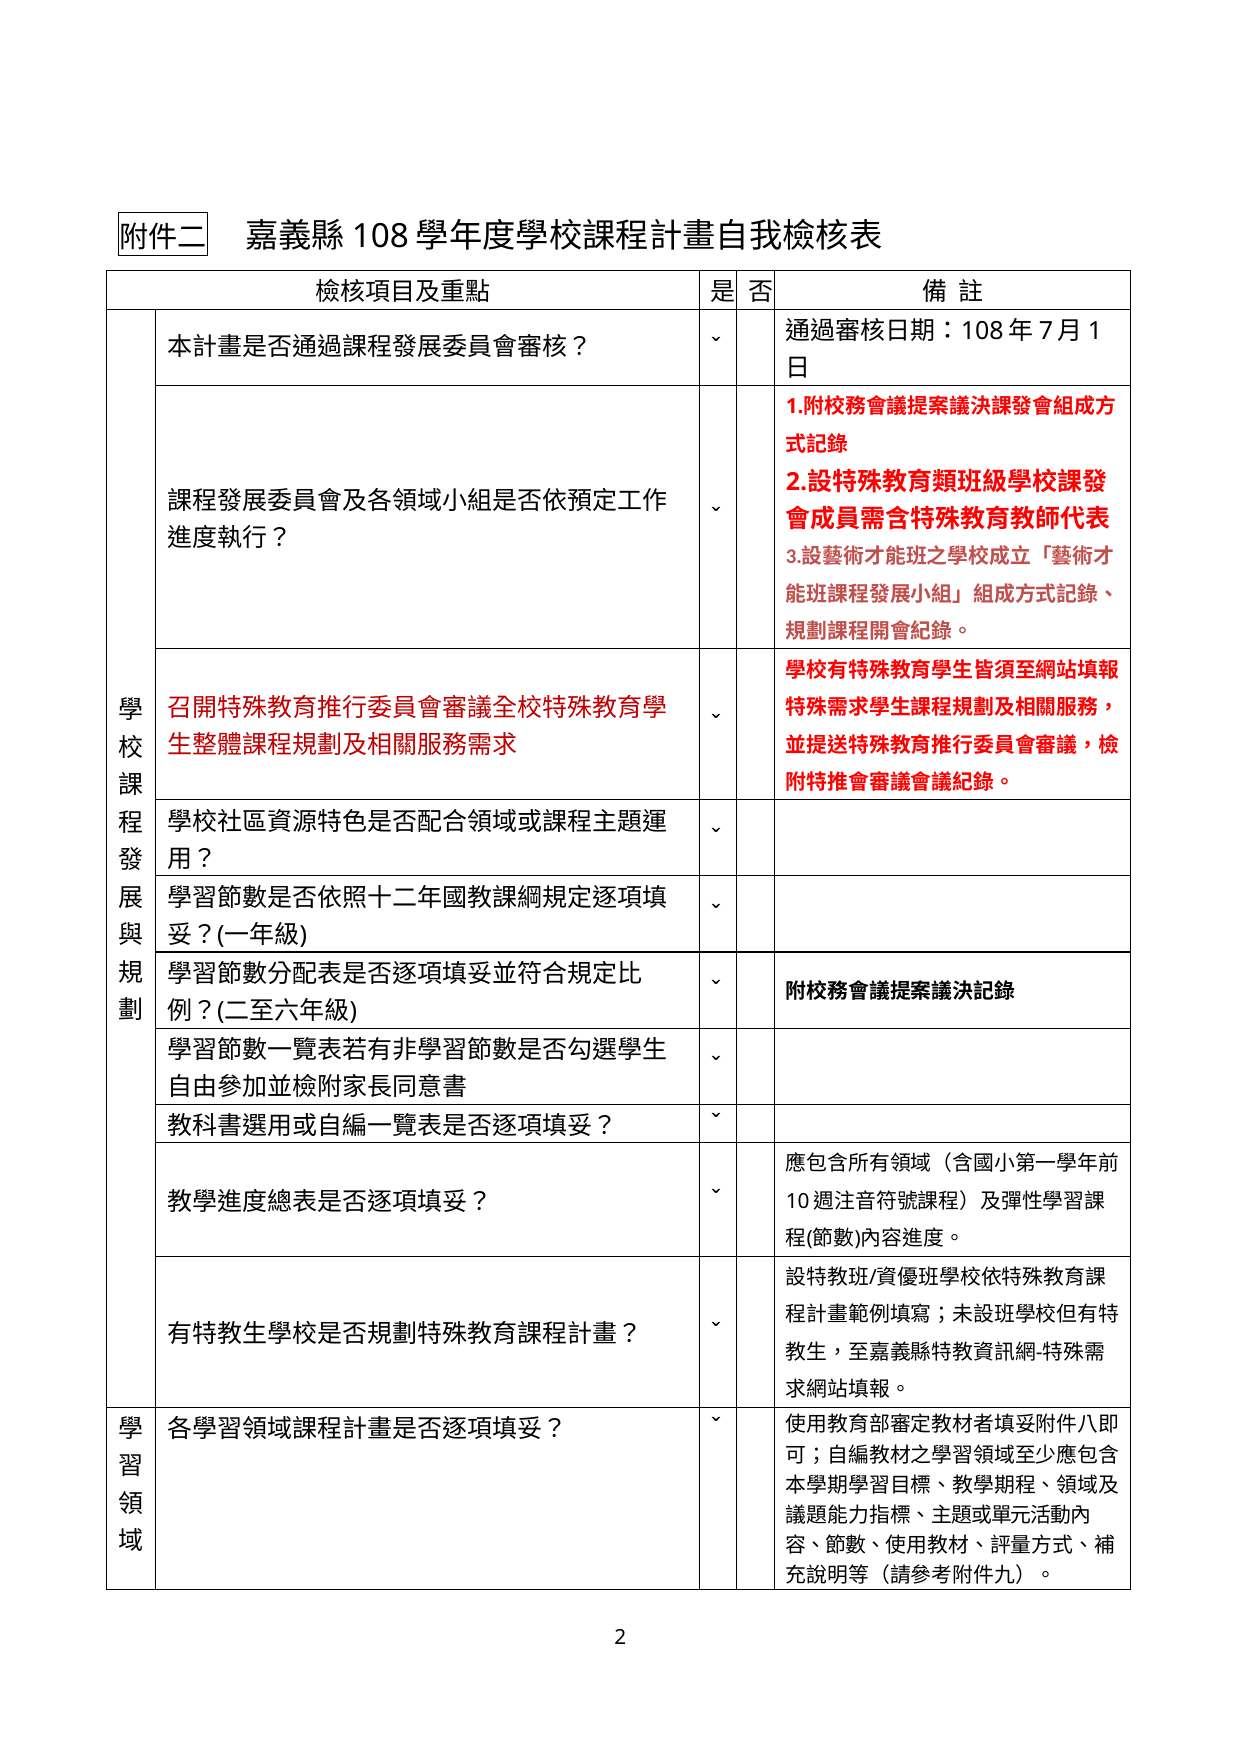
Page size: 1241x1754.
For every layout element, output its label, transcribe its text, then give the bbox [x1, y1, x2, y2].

table_cell ˇ [700, 1408, 736, 1589]
table_cell [737, 1143, 774, 1256]
table_header 檢核項目及重點 [107, 271, 699, 309]
table_cell 學校有特殊教育學生皆須至網站填報特殊需求學生課程規劃及相關服務，並提送特殊教育推行委員會審議，檢附特推會審議會議紀錄。 [775, 649, 1130, 799]
table_cell 應包含所有領域（含國小第一學年前10週注音符號課程）及彈性學習課程(節數)內容進度。 [775, 1143, 1130, 1256]
table_cell ˇ [700, 953, 736, 1027]
table_cell [737, 800, 774, 875]
table_header 備 註 [775, 271, 1130, 309]
table_cell ˇ [700, 310, 736, 385]
table_cell ˇ [700, 649, 736, 799]
table_cell [775, 1105, 1130, 1142]
table_cell 教科書選用或自編一覽表是否逐項填妥？ [156, 1105, 699, 1142]
table_cell ˇ [700, 1029, 736, 1103]
table_cell 設特教班/資優班學校依特殊教育課程計畫範例填寫；未設班學校但有特教生，至嘉義縣特教資訊網-特殊需求網站填報。 [775, 1257, 1130, 1407]
table_cell ˇ [700, 876, 736, 951]
table_cell ˇ [700, 800, 736, 875]
table_cell [737, 1257, 774, 1407]
table_cell [737, 649, 774, 799]
table_cell 學習節數一覽表若有非學習節數是否勾選學生自由參加並檢附家長同意書 [156, 1029, 699, 1103]
table_cell 各學習領域課程計畫是否逐項填妥？ [156, 1408, 699, 1589]
table_cell 學校課程發展與規劃 [107, 310, 155, 1407]
table_cell [775, 876, 1130, 951]
table_cell [737, 386, 774, 648]
table_cell 有特教生學校是否規劃特殊教育課程計畫？ [156, 1257, 699, 1407]
table_cell ˇ [700, 1143, 736, 1256]
text 附件二 嘉義縣108學年度學校課程計畫自我檢核表 [118, 195, 1122, 270]
table_cell [737, 310, 774, 385]
table_cell ˇ [700, 386, 736, 648]
table_cell 召開特殊教育推行委員會審議全校特殊教育學生整體課程規劃及相關服務需求 [156, 649, 699, 799]
table_header 是 [700, 271, 736, 309]
table_cell [775, 1029, 1130, 1103]
table_cell 課程發展委員會及各領域小組是否依預定工作進度執行？ [156, 386, 699, 648]
table_cell 學習領域 [107, 1408, 155, 1589]
table_cell 使用教育部審定教材者填妥附件八即可；自編教材之學習領域至少應包含本學期學習目標、教學期程、領域及議題能力指標、主題或單元活動內容、節數、使用教材、評量方式、補充說明等（請參考附件九）。 [775, 1408, 1130, 1589]
table_cell [737, 876, 774, 951]
table_cell 附校務會議提案議決記錄 [775, 953, 1130, 1027]
table_cell ˇ [700, 1105, 736, 1142]
table_cell 學校社區資源特色是否配合領域或課程主題運用？ [156, 800, 699, 875]
table_cell 學習節數分配表是否逐項填妥並符合規定比例？(二至六年級) [156, 953, 699, 1027]
table_cell 通過審核日期：108年7月1日 [775, 310, 1130, 385]
table_cell [737, 1105, 774, 1142]
table_cell 1.附校務會議提案議決課發會組成方式記錄 2.設特殊教育類班級學校課發會成員需含特殊教育教師代表 3.設藝術才能班之學校成立「藝術才能班課程發展小組」組成方式記錄、規劃課程開會紀錄。 [775, 386, 1130, 648]
table_cell ˇ [700, 1257, 736, 1407]
table_cell 本計畫是否通過課程發展委員會審核？ [156, 310, 699, 385]
table_cell [737, 1408, 774, 1589]
table_cell 學習節數是否依照十二年國教課綱規定逐項填妥？(一年級) [156, 876, 699, 951]
table_cell [737, 953, 774, 1027]
table_header 否 [737, 271, 774, 309]
table_cell [737, 1029, 774, 1103]
table_cell 教學進度總表是否逐項填妥？ [156, 1143, 699, 1256]
table_cell [775, 800, 1130, 875]
